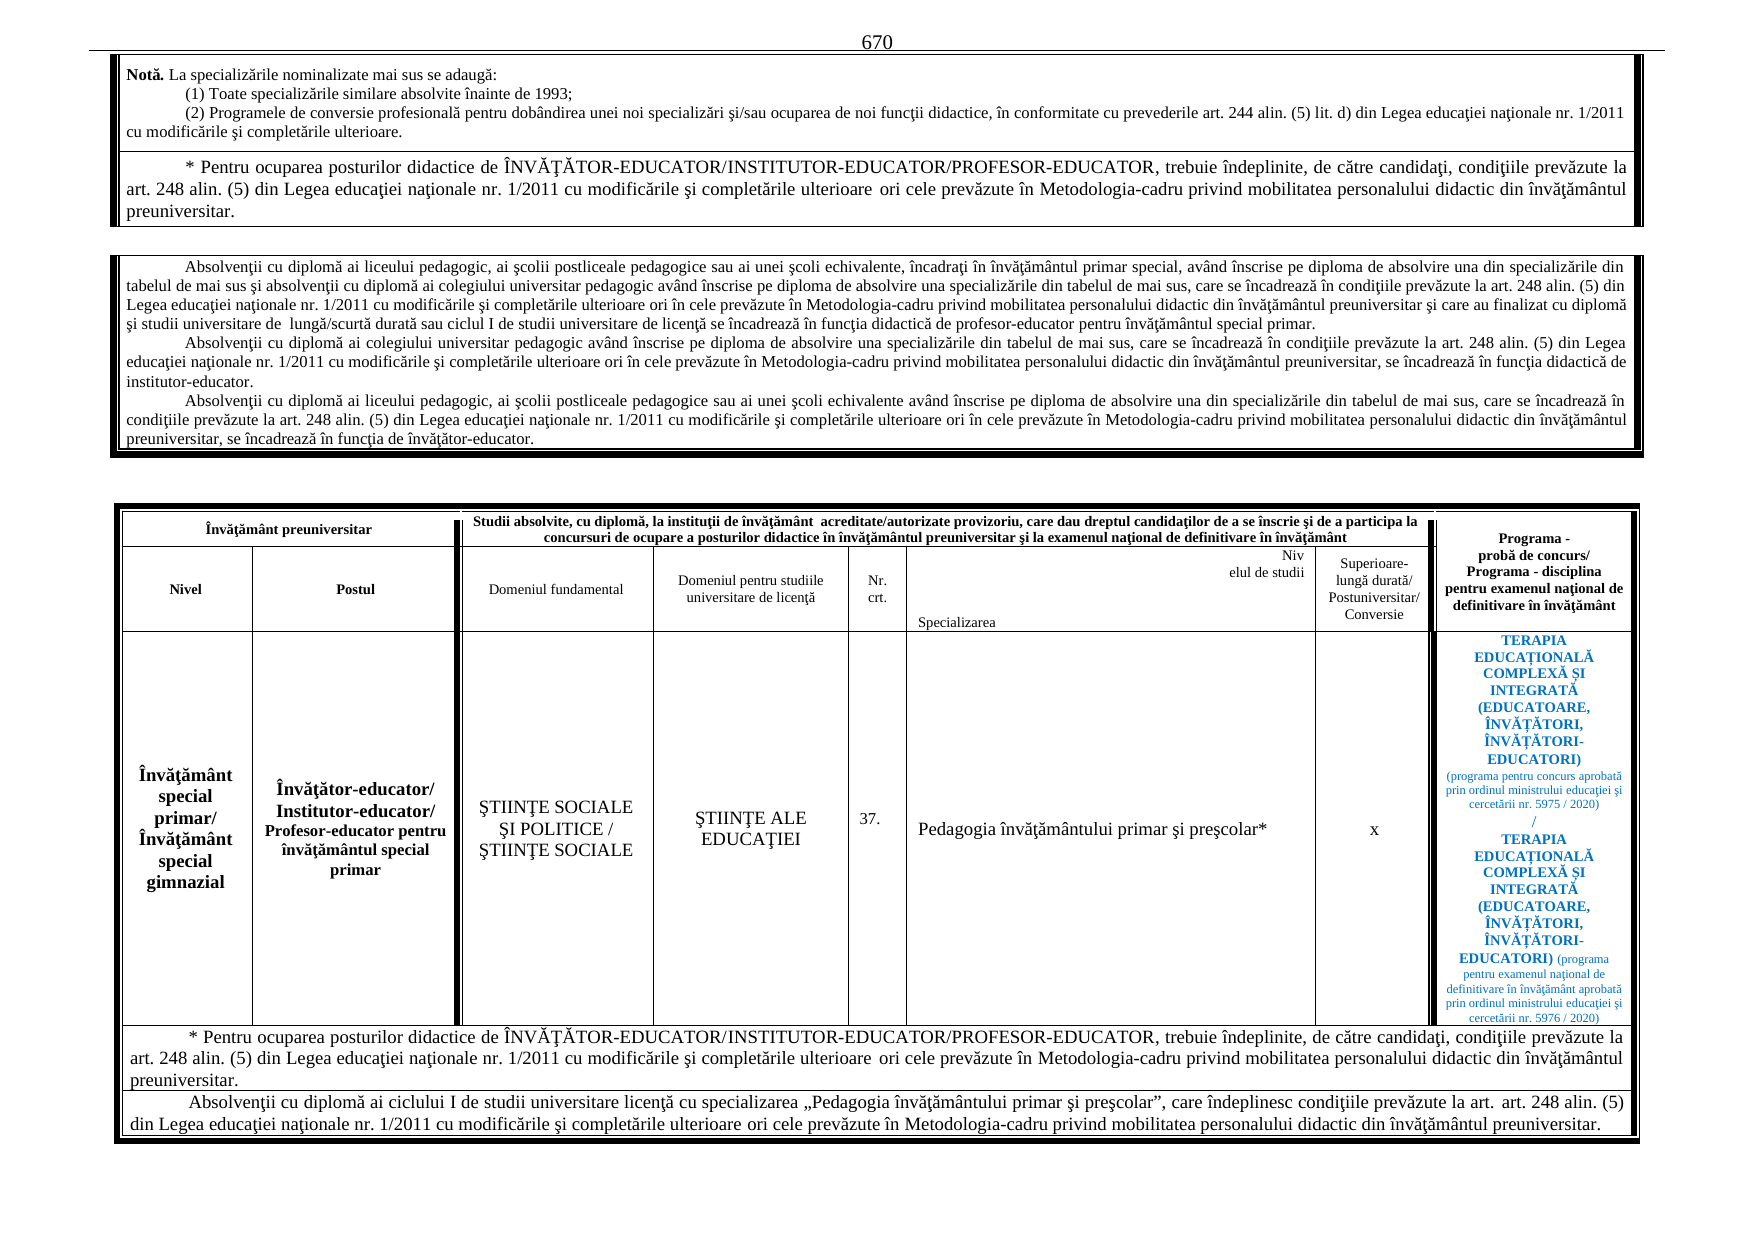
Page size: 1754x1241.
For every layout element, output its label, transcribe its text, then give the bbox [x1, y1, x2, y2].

table_cell Nivelul de studii Specializarea [907, 547, 1315, 631]
table_cell x [1316, 632, 1428, 1025]
table_cell ŞTIINŢE SOCIALE ŞI POLITICE / ŞTIINŢE SOCIALE [463, 632, 653, 1025]
table_header Programa - probă de concurs/ Programa - disciplina pentru examenul naţional de definitivare în învăţământ [1433, 509, 1635, 631]
table_cell Domeniul fundamental [463, 547, 653, 631]
table_cell Domeniul pentru studiile universitare de licenţă [654, 547, 848, 631]
table_cell Notă. La specializările nominalizate mai sus se adaugă: (1) Toate specializările similare absolvite înainte de 1993; (2) Programele de conversie profesională pentru dobândirea unei noi specializări şi/sau ocuparea de noi funcţii didactice, în conformitate cu prevederile art. 244 alin. (5) lit. d) din Legea educaţiei naţionale nr. 1/2011 cu modificările şi completările ulterioare. [120, 55, 1634, 151]
table_cell Învăţător-educator/ Institutor-educator/ Profesor-educator pentru învăţământul special primar [253, 632, 454, 1025]
table_cell [849, 632, 906, 1025]
table_cell * Pentru ocuparea posturilor didactice de ÎNVĂŢĂTOR-EDUCATOR/Institutor-educator/Profesor-educator, trebuie îndeplinite, de către candidaţi, condiţiile prevăzute la art. 248 alin. (5) din Legea educaţiei naţionale nr. 1/2011 cu modificările şi completările ulterioare ori cele prevăzute în Metodologia-cadru privind mobilitatea personalului didactic din învăţământul preuniversitar. [120, 152, 1634, 226]
table_cell Pedagogia învăţământului primar şi preşcolar* [907, 632, 1315, 1025]
table_cell Superioare-lungă durată/ Postuniversitar/ Conversie [1316, 547, 1428, 631]
table_cell Nivel [123, 547, 252, 631]
table_cell ŞTIINŢE EDUCAŢIEI [654, 632, 848, 1025]
table_header Învăţământ preuniversitar [123, 512, 458, 546]
table_cell Nr. crt. [849, 547, 906, 631]
table_header Studii absolvite, cu diplomă, la instituţii de învăţământ acreditate/autorizate provizoriu, care dau dreptul candidaţilor de a se înscrie şi de a participa la concursuri de ocupare a posturilor didactice în învăţământul preuniversitar şi la examenul naţional de definitivare în învăţământ [459, 509, 1433, 546]
table_cell Absolvenţii cu diplomă ai ciclului I de studii universitare licenţă cu specializarea „Pedagogia învăţământului primar şi preşcolar”, care îndeplinesc condiţiile prevăzute la art. art. 248 alin. (5) din Legea educaţiei naţionale nr. 1/2011 cu modificările şi completările ulterioare ori cele prevăzute în Metodologia-cadru privind mobilitatea personalului didactic din învăţământul preuniversitar. [123, 1091, 1631, 1134]
table_cell Învăţământ special primar/ Învăţământ special gimnazial [123, 632, 252, 1025]
table_cell * Pentru ocuparea posturilor didactice de ÎNVĂŢĂTOR-EDUCATOR/Institutor-educator/Profesor-educator, trebuie îndeplinite, de către candidaţi, condiţiile prevăzute la art. 248 alin. (5) din Legea educaţiei naţionale nr. 1/2011 cu modificările şi completările ulterioare ori cele prevăzute în Metodologia-cadru privind mobilitatea personalului didactic din învăţământul preuniversitar. [123, 1026, 1631, 1090]
table_header Absolvenţii cu diplomă ai liceului pedagogic, ai şcolii postliceale pedagogice sau ai unei şcoli echivalente, încadraţi în învăţământul primar special, având înscrise pe diploma de absolvire una din specializările din tabelul de mai sus şi absolvenţii cu diplomă ai colegiului universitar pedagogic având înscrise pe diploma de absolvire una specializările din tabelul de mai sus, care se încadrează în condiţiile prevăzute la art. 248 alin. (5) din Legea educaţiei naţionale nr. 1/2011 cu modificările şi completările ulterioare ori în cele prevăzute în Metodologia-cadru privind mobilitatea personalului didactic din învăţământul preuniversitar şi care au finalizat cu diplomă şi studii universitare de lungă/scurtă durată sau ciclul I de studii universitare de licenţă se încadrează în funcţia didactică de profesor-educator pentru învăţământul special primar. Absolvenţii cu diplomă ai colegiului universitar pedagogic având înscrise pe diploma de absolvire una specializările din tabelul de mai sus, care se încadrează în condiţiile prevăzute la art. 248 alin. (5) din Legea educaţiei naţionale nr. 1/2011 cu modificările şi completările ulterioare ori în cele prevăzute în Metodologia-cadru privind mobilitatea personalului didactic din învăţământul preuniversitar, se încadrează în funcţia didactică de institutor-educator. Absolvenţii cu diplomă ai liceului pedagogic, ai şcolii postliceale pedagogice sau ai unei şcoli echivalente având înscrise pe diploma de absolvire una din specializările din tabelul de mai sus, care se încadrează în condiţiile prevăzute la art. 248 alin. (5) din Legea educaţiei naţionale nr. 1/2011 cu modificările şi completările ulterioare ori în cele prevăzute în Metodologia-cadru privind mobilitatea personalului didactic din învăţământul preuniversitar, se încadrează în funcţia de învăţător-educator. [120, 256, 1634, 448]
table_cell Postul [253, 547, 454, 631]
table_cell TERAPIA EDUCAȚIONALĂ COMPLEXĂ ȘI INTEGRATĂ (EDUCATOARE, ÎNVĂȚĂTORI, ÎNVĂȚĂTORI-EDUCATORI) (programa pentru concurs aprobată prin ordinul ministrului educaţiei şi cercetării nr. 5975 / 2020) / TERAPIA EDUCAȚIONALĂ COMPLEXĂ ȘI INTEGRATĂ (EDUCATOARE, ÎNVĂȚĂTORI, ÎNVĂȚĂTORI-EDUCATORI) (programa pentru examenul naţional de definitivare în învăţământ aprobată prin ordinul ministrului educaţiei şi cercetării nr. 5976 / 2020) [1437, 632, 1631, 1025]
